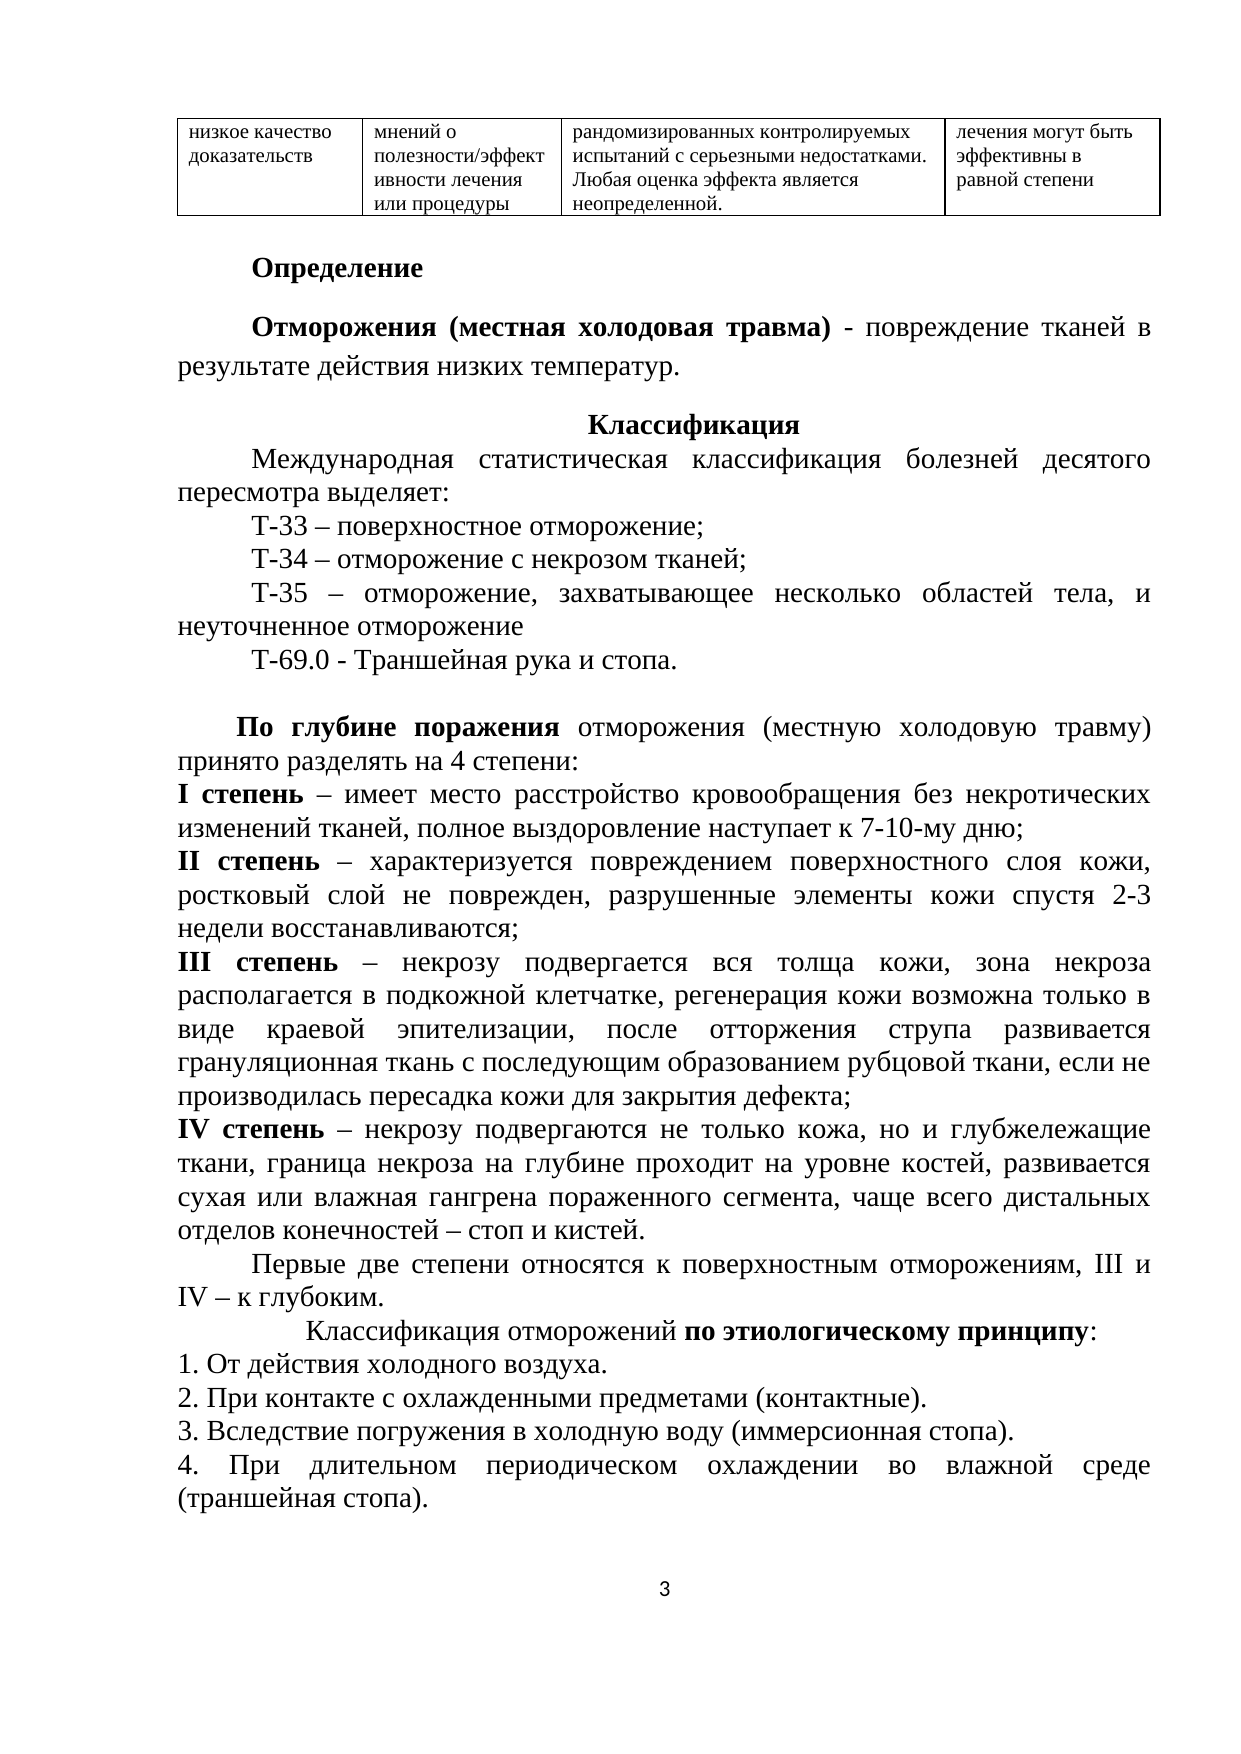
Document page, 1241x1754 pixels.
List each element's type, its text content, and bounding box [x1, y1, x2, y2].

text Классификация [177, 407, 1152, 441]
text 2. При контакте с охлажденными предметами (контактные). [177, 1380, 1152, 1413]
text 1. От действия холодного воздуха. [177, 1346, 1152, 1380]
text 3. Вследствие погружения в холодную воду (иммерсионная стопа). [177, 1413, 1152, 1447]
text 4. При длительном периодическом охлаждении во влажной среде (траншейная стопа). [177, 1447, 1152, 1514]
text Определение [177, 250, 1152, 283]
text I степень – имеет место расстройство кровообращения без некротических изменений тканей, полное выздоровление наступает к 7-10-му дню; [177, 776, 1152, 843]
text Международная статистическая классификация болезней десятого пересмотра выделяет: [177, 441, 1152, 508]
text Т-34 – отморожение с некрозом тканей; [177, 541, 1152, 575]
text T-69.0 - Траншейная рука и стопа. [177, 642, 1152, 676]
text Т-33 – поверхностное отморожение; [177, 508, 1152, 541]
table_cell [946, 119, 1159, 215]
text II степень – характеризуется повреждением поверхностного слоя кожи, ростковый слой не поврежден, разрушенные элементы кожи спустя 2-3 недели восстанавливаются; [177, 843, 1152, 944]
text Классификация отморожений по этиологическому принципу: [177, 1313, 1152, 1346]
text Отморожения (местная холодовая травма) - повреждение тканей в результате действия низких температур. [177, 309, 1152, 381]
text По глубине поражения отморожения (местную холодовую травму) принято разделять на 4 степени: [177, 709, 1152, 776]
text Т-35 – отморожение, захватывающее несколько областей тела, и неуточненное отморожение [177, 575, 1152, 642]
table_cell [562, 119, 944, 215]
text Первые две степени относятся к поверхностным отморожениям, III и IV – к глубоким. [177, 1246, 1152, 1313]
text IV степень – некрозу подвергаются не только кожа, но и глубжележащие ткани, граница некроза на глубине проходит на уровне костей, развивается сухая или влажная гангрена пораженного сегмента, чаще всего дистальных отделов конечностей – стоп и кистей. [177, 1112, 1152, 1246]
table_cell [363, 119, 561, 215]
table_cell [178, 119, 362, 215]
text III степень – некрозу подвергается вся толща кожи, зона некроза располагается в подкожной клетчатке, регенерация кожи возможна только в виде краевой эпителизации, после отторжения струпа развивается грануляционная ткань с последующим образованием рубцовой ткани, если не производилась пересадка кожи для закрытия дефекта; [177, 944, 1152, 1112]
